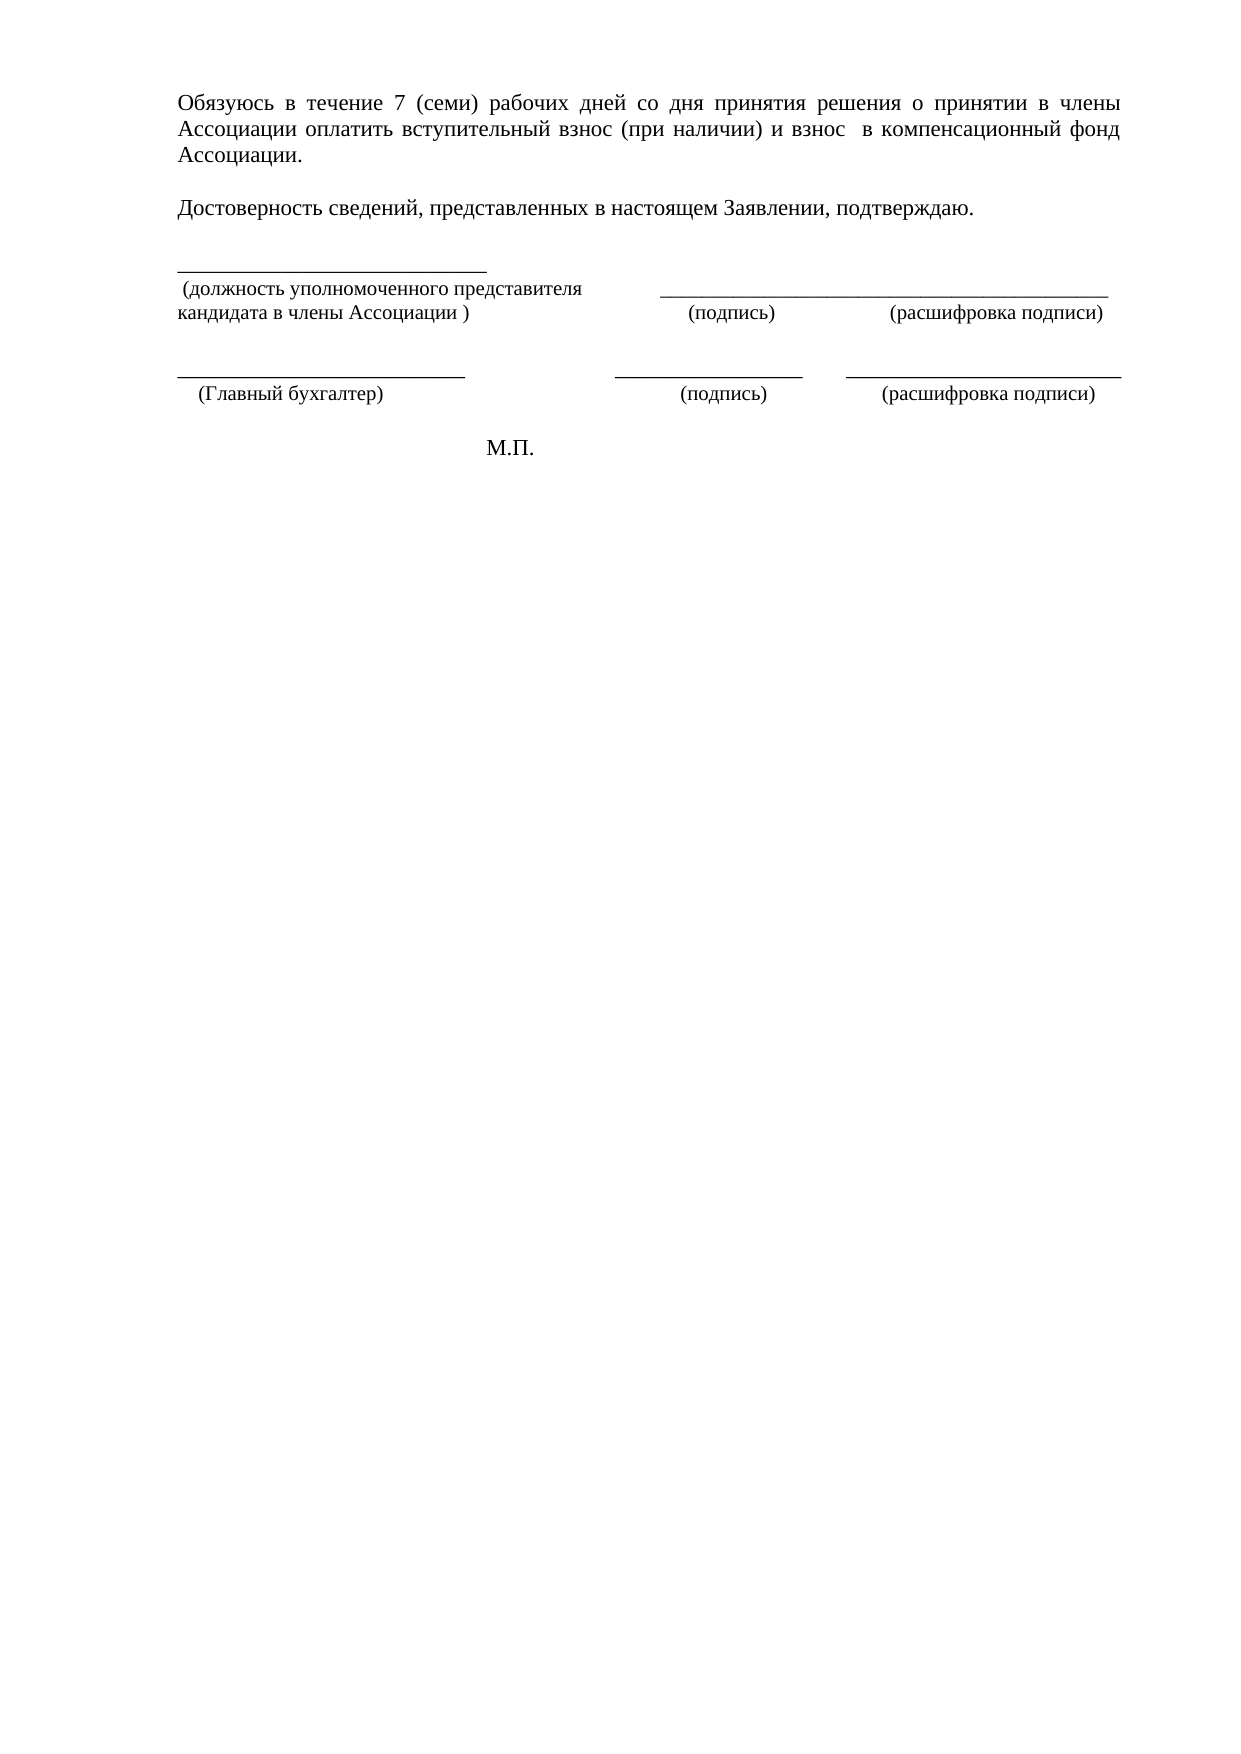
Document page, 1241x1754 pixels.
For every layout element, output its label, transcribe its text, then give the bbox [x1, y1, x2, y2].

text _______________________ _______________ ______________________ [177, 352, 1122, 381]
text Достоверность сведений, представленных в настоящем Заявлении, подтверждаю. [177, 194, 1122, 220]
text Обязуюсь в течение 7 (семи) рабочих дней со дня принятия решения о принятии в члены Ассоциации оплатить вступительный взнос (при наличии) и взнос в компенсационный фонд Ассоциации. [177, 89, 1122, 168]
text (должность уполномоченного представителя ___________________________________________ [177, 276, 1123, 299]
text (Главный бухгалтер) (подпись) (расшифровка подписи) [177, 381, 1122, 405]
text ___________________________ [177, 249, 1123, 276]
text М.П. [177, 434, 1123, 460]
text кандидата в члены Ассоциации ) (подпись) (расшифровка подписи) [177, 299, 1123, 324]
